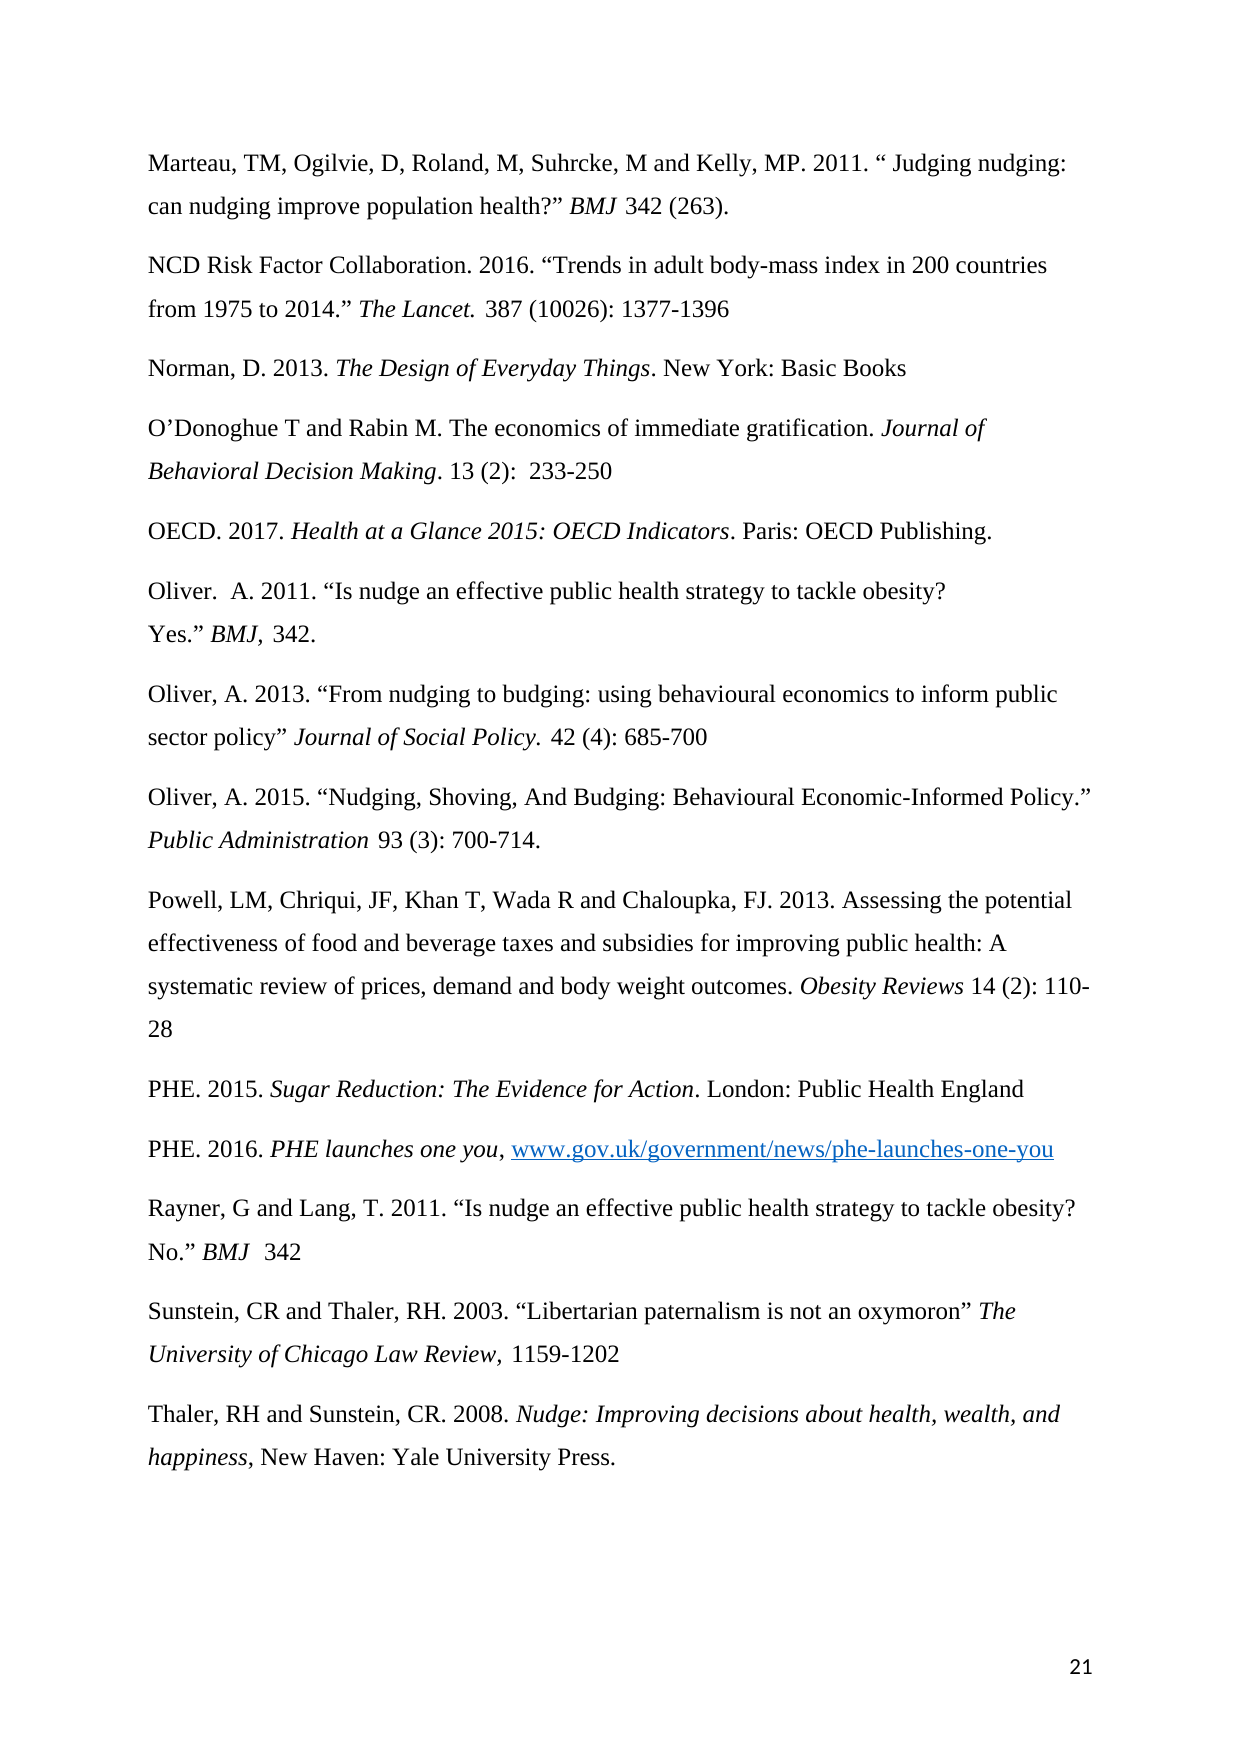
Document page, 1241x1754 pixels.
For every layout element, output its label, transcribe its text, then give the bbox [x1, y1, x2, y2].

text Rayner, G and Lang, T. 2011. “Is nudge an effective public health strategy to tackle obesity? No.” BMJ 342 [148, 1193, 1092, 1265]
text Powell, LM, Chriqui, JF, Khan T, Wada R and Chaloupka, FJ. 2013. Assessing the potential effectiveness of food and beverage taxes and subsidies for improving public health: A systematic review of prices, demand and body weight outcomes. Obesity Reviews 14 (2): 110-28 [148, 885, 1092, 1043]
text Sunstein, CR and Thaler, RH. 2003. “Libertarian paternalism is not an oxymoron” The University of Chicago Law Review, 1159-1202 [148, 1296, 1092, 1368]
text OECD. 2017. Health at a Glance 2015: OECD Indicators. Paris: OECD Publishing. [148, 516, 1092, 545]
text NCD Risk Factor Collaboration. 2016. “Trends in adult body-mass index in 200 countries from 1975 to 2014.” The Lancet. 387 (10026): 1377-1396 [148, 251, 1092, 322]
text Oliver, A. 2015. “Nudging, Shoving, And Budging: Behavioural Economic-Informed Policy.” Public Administration 93 (3): 700-714. [148, 782, 1092, 854]
text Oliver. A. 2011. “Is nudge an effective public health strategy to tackle obesity? Yes.” BMJ, 342. [148, 576, 1092, 648]
text Norman, D. 2013. The Design of Everyday Things. New York: Basic Books [148, 353, 1092, 382]
text Thaler, RH and Sunstein, CR. 2008. Nudge: Improving decisions about health, wealth, and happiness, New Haven: Yale University Press. [148, 1399, 1092, 1471]
text Marteau, TM, Ogilvie, D, Roland, M, Suhrcke, M and Kelly, MP. 2011. “ Judging nudging: can nudging improve population health?” BMJ 342 (263). [148, 148, 1092, 219]
text O’Donoghue T and Rabin M. The economics of immediate gratification. Journal of Behavioral Decision Making. 13 (2): 233-250 [148, 413, 1092, 485]
text PHE. 2016. PHE launches one you, www.gov.uk/government/news/phe-launches-one-you [148, 1134, 1092, 1162]
text Oliver, A. 2013. “From nudging to budging: using behavioural economics to inform public sector policy” Journal of Social Policy. 42 (4): 685-700 [148, 679, 1092, 751]
text PHE. 2015. Sugar Reduction: The Evidence for Action. London: Public Health England [148, 1074, 1092, 1103]
